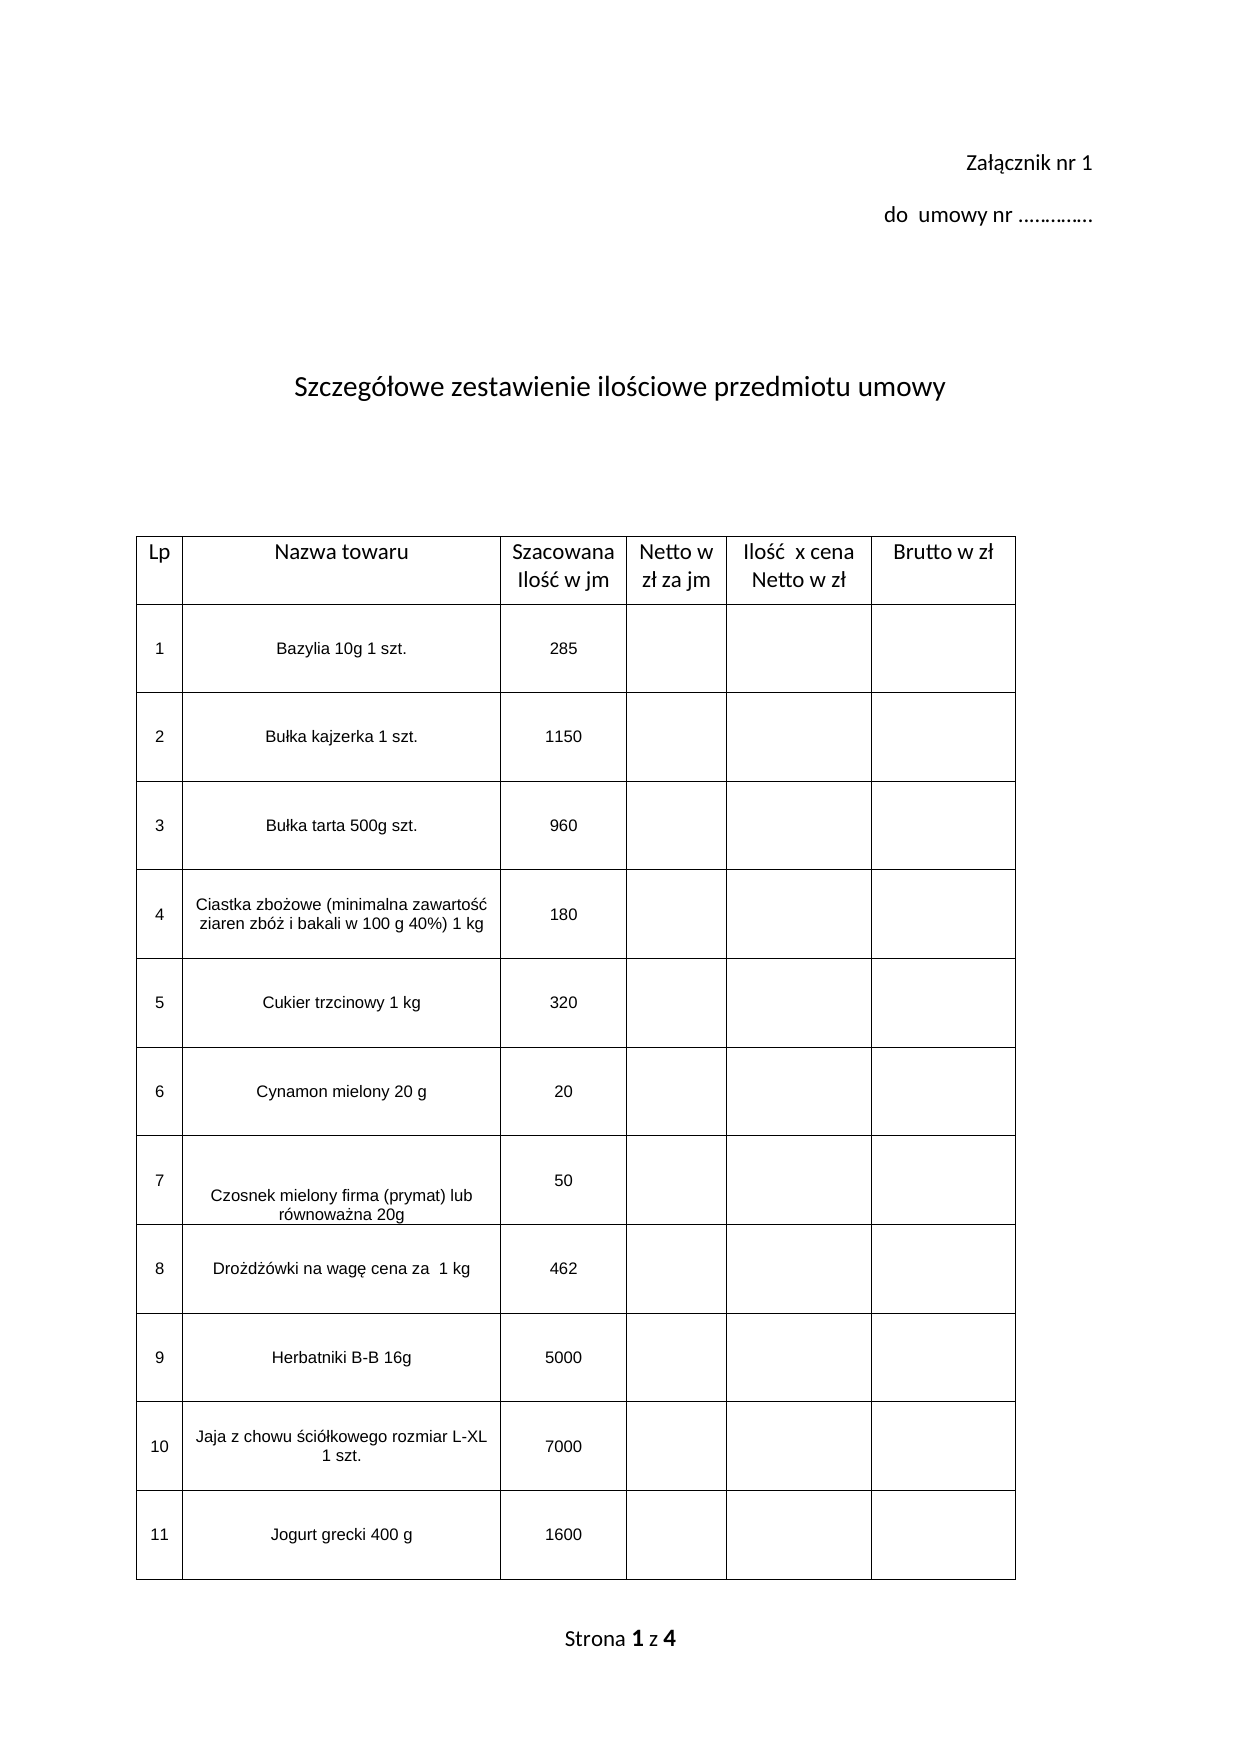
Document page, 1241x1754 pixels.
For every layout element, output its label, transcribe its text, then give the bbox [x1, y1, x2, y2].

table_cell [627, 693, 726, 781]
table_cell [872, 693, 1015, 781]
table_cell 4 [137, 870, 182, 958]
table_cell Bułka tarta 500g szt. [183, 782, 500, 869]
table_cell 1150 [501, 693, 626, 781]
table_cell [627, 1491, 726, 1578]
table_header Szacowana Ilość w jm [501, 537, 626, 603]
table_cell Jogurt grecki 400 g [183, 1491, 500, 1578]
table_cell Bazylia 10g 1 szt. [183, 605, 500, 692]
table_cell [627, 1225, 726, 1313]
table_cell 11 [137, 1491, 182, 1578]
text Szczegółowe zestawienie ilościowe przedmiotu umowy [148, 368, 1093, 404]
table_cell [627, 959, 726, 1047]
table_cell [872, 1225, 1015, 1313]
table_cell [872, 1048, 1015, 1135]
table_cell 3 [137, 782, 182, 869]
text Załącznik nr 1 [148, 148, 1093, 176]
table_cell [727, 1314, 871, 1401]
table_cell 8 [137, 1225, 182, 1313]
table_header Nazwa towaru [183, 537, 500, 603]
table_cell [872, 870, 1015, 958]
text do umowy nr ..………… [148, 201, 1093, 229]
table_cell Cukier trzcinowy 1 kg [183, 959, 500, 1047]
table_cell [727, 605, 871, 692]
table_cell 7000 [501, 1402, 626, 1490]
table_cell 5000 [501, 1314, 626, 1401]
table_cell Cynamon mielony 20 g [183, 1048, 500, 1135]
table_cell [727, 1402, 871, 1490]
table_cell 1600 [501, 1491, 626, 1578]
table_cell [627, 870, 726, 958]
table_cell [727, 1225, 871, 1313]
table_cell 9 [137, 1314, 182, 1401]
table_cell [727, 1048, 871, 1135]
table_cell [627, 605, 726, 692]
table_cell 20 [501, 1048, 626, 1135]
table_cell 2 [137, 693, 182, 781]
table_cell Jaja z chowu ściółkowego rozmiar L-XL 1 szt. [183, 1402, 500, 1490]
table_cell 960 [501, 782, 626, 869]
table_cell [627, 1402, 726, 1490]
table_cell [727, 1491, 871, 1578]
table_cell [727, 1136, 871, 1224]
table_cell [627, 1048, 726, 1135]
table_cell 10 [137, 1402, 182, 1490]
table_cell 7 [137, 1136, 182, 1224]
table_header Lp [137, 537, 182, 603]
table_cell [627, 1136, 726, 1224]
table_cell [872, 1491, 1015, 1578]
table_cell [872, 959, 1015, 1047]
table_header Netto w zł za jm [627, 537, 726, 603]
table_cell Ciastka zbożowe (minimalna zawartość ziaren zbóż i bakali w 100 g 40%) 1 kg [183, 870, 500, 958]
table_cell [872, 1402, 1015, 1490]
table_cell [627, 782, 726, 869]
table_cell 5 [137, 959, 182, 1047]
table_cell Bułka kajzerka 1 szt. [183, 693, 500, 781]
table_cell [727, 959, 871, 1047]
table_cell [872, 782, 1015, 869]
table_cell 1 [137, 605, 182, 692]
table_cell [872, 1136, 1015, 1224]
table_cell Herbatniki B-B 16g [183, 1314, 500, 1401]
table_cell 180 [501, 870, 626, 958]
table_header Ilość x cena Netto w zł [727, 537, 871, 603]
table_cell [727, 693, 871, 781]
table_cell Czosnek mielony firma (prymat) lub równoważna 20g [183, 1136, 500, 1224]
table_header Brutto w zł [872, 537, 1015, 603]
table_cell [872, 605, 1015, 692]
table_cell [727, 782, 871, 869]
table_cell [872, 1314, 1015, 1401]
table_cell Drożdżówki na wagę cena za 1 kg [183, 1225, 500, 1313]
table_cell 6 [137, 1048, 182, 1135]
table_cell 320 [501, 959, 626, 1047]
table_cell [627, 1314, 726, 1401]
table_cell 285 [501, 605, 626, 692]
table_cell 462 [501, 1225, 626, 1313]
table_cell 50 [501, 1136, 626, 1224]
table_cell [727, 870, 871, 958]
